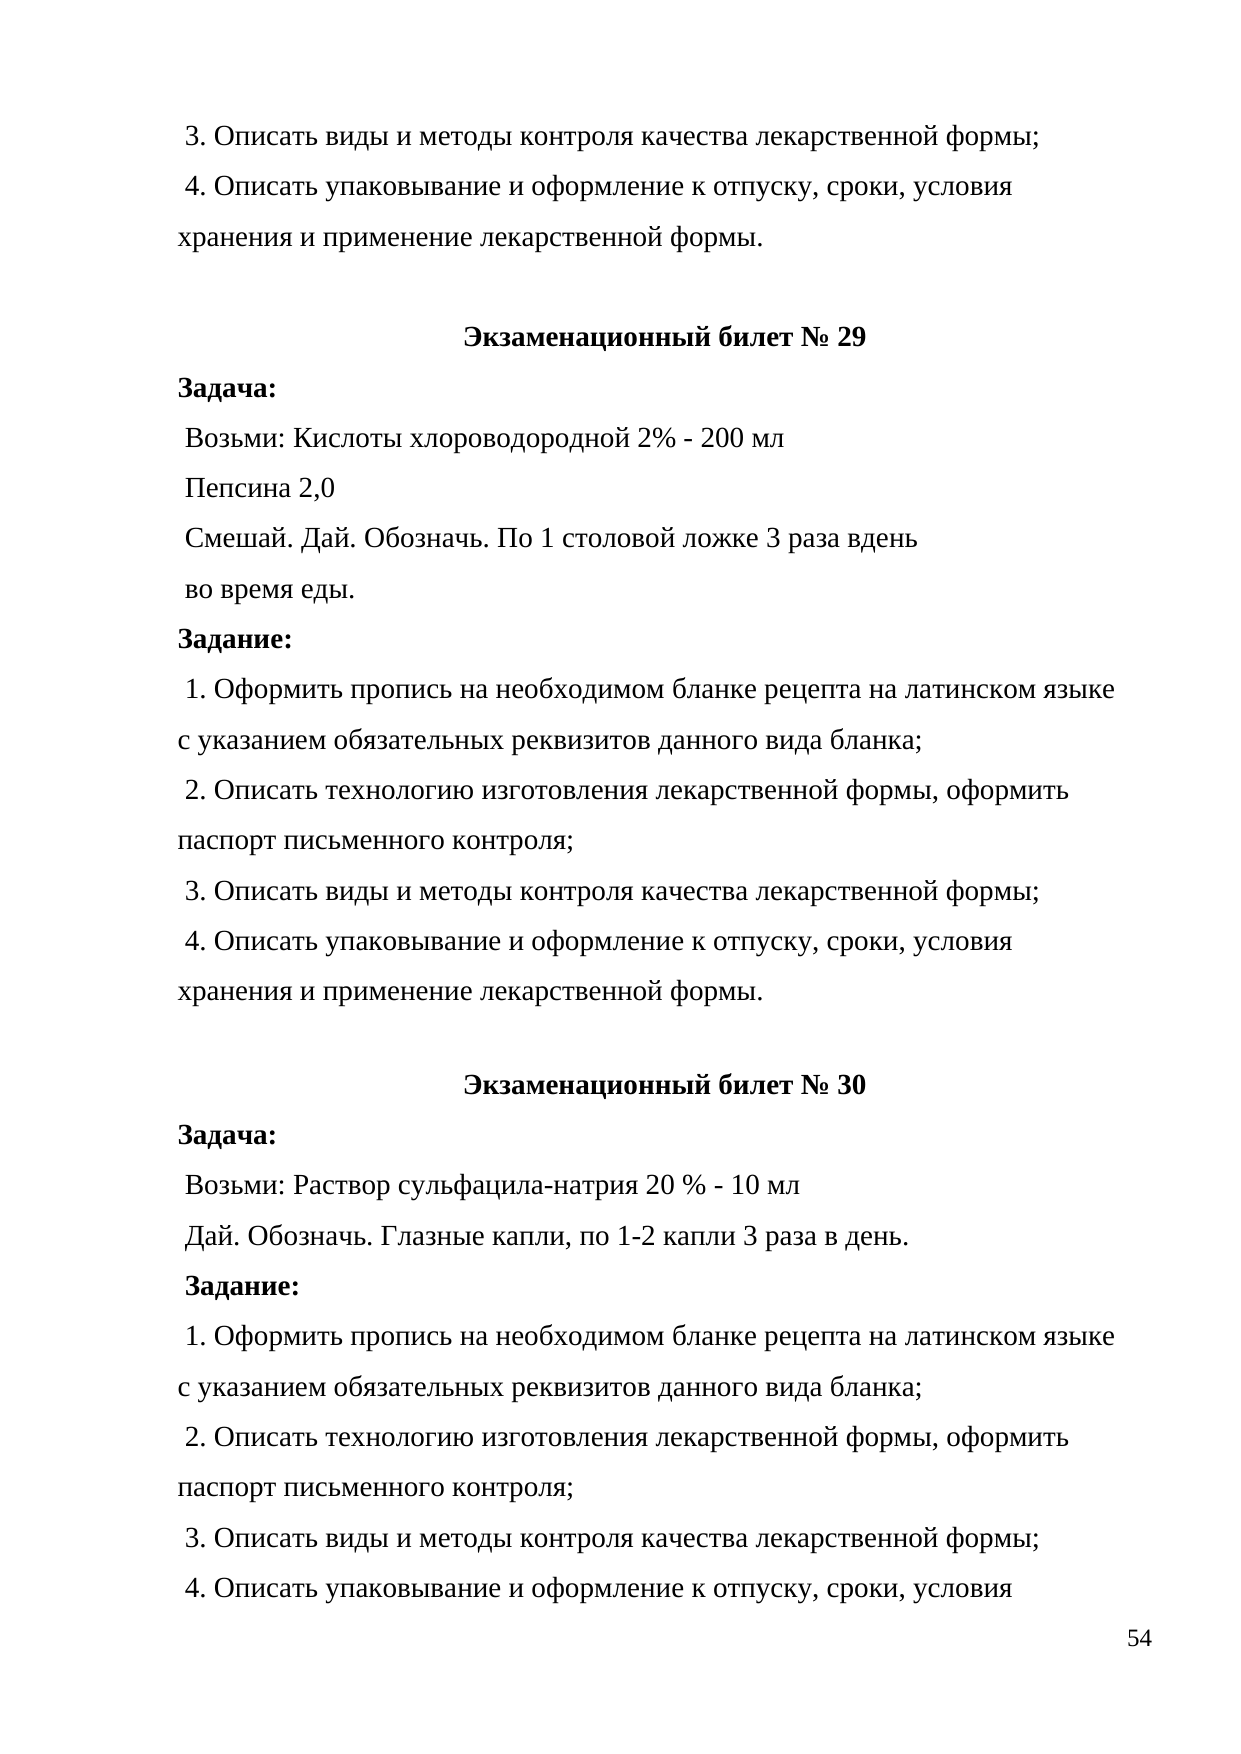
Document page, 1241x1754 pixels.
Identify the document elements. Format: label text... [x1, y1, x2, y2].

text Задание: [177, 1268, 1152, 1302]
text с указанием обязательных реквизитов данного вида бланка; [177, 1369, 1152, 1402]
text Экзаменационный билет № 29 [177, 319, 1152, 353]
text хранения и применение лекарственной формы. [177, 973, 1152, 1007]
text 3. Описать виды и методы контроля качества лекарственной формы; [177, 1520, 1152, 1553]
text 3. Описать виды и методы контроля качества лекарственной формы; [177, 873, 1152, 906]
text паспорт письменного контроля; [177, 1469, 1152, 1503]
text Пепсина 2,0 [177, 470, 1152, 504]
text 4. Описать упаковывание и оформление к отпуску, сроки, условия [177, 1570, 1152, 1603]
text паспорт письменного контроля; [177, 822, 1152, 856]
text Задача: [177, 370, 1152, 403]
text Экзаменационный билет № 30 [177, 1067, 1152, 1100]
text во время еды. [177, 571, 1152, 604]
text 2. Описать технологию изготовления лекарственной формы, оформить [177, 772, 1152, 806]
text Задание: [177, 621, 1152, 655]
text Задача: [177, 1117, 1152, 1151]
text Смешай. Дай. Обозначь. По 1 столовой ложке 3 раза вдень [177, 521, 1152, 554]
text 2. Описать технологию изготовления лекарственной формы, оформить [177, 1419, 1152, 1453]
text Возьми: Кислоты хлороводородной 2% - 200 мл [177, 420, 1152, 453]
text 4. Описать упаковывание и оформление к отпуску, сроки, условия [177, 168, 1152, 202]
text 1. Оформить пропись на необходимом бланке рецепта на латинском языке [177, 1318, 1152, 1352]
text Возьми: Раствор сульфацила-натрия 20 % - 10 мл [177, 1167, 1152, 1201]
text 3. Описать виды и методы контроля качества лекарственной формы; [177, 118, 1152, 152]
text 4. Описать упаковывание и оформление к отпуску, сроки, условия [177, 923, 1152, 957]
text Дай. Обозначь. Глазные капли, по 1-2 капли 3 раза в день. [177, 1218, 1152, 1251]
text 1. Оформить пропись на необходимом бланке рецепта на латинском языке [177, 672, 1152, 705]
text с указанием обязательных реквизитов данного вида бланка; [177, 722, 1152, 755]
text хранения и применение лекарственной формы. [177, 219, 1152, 252]
